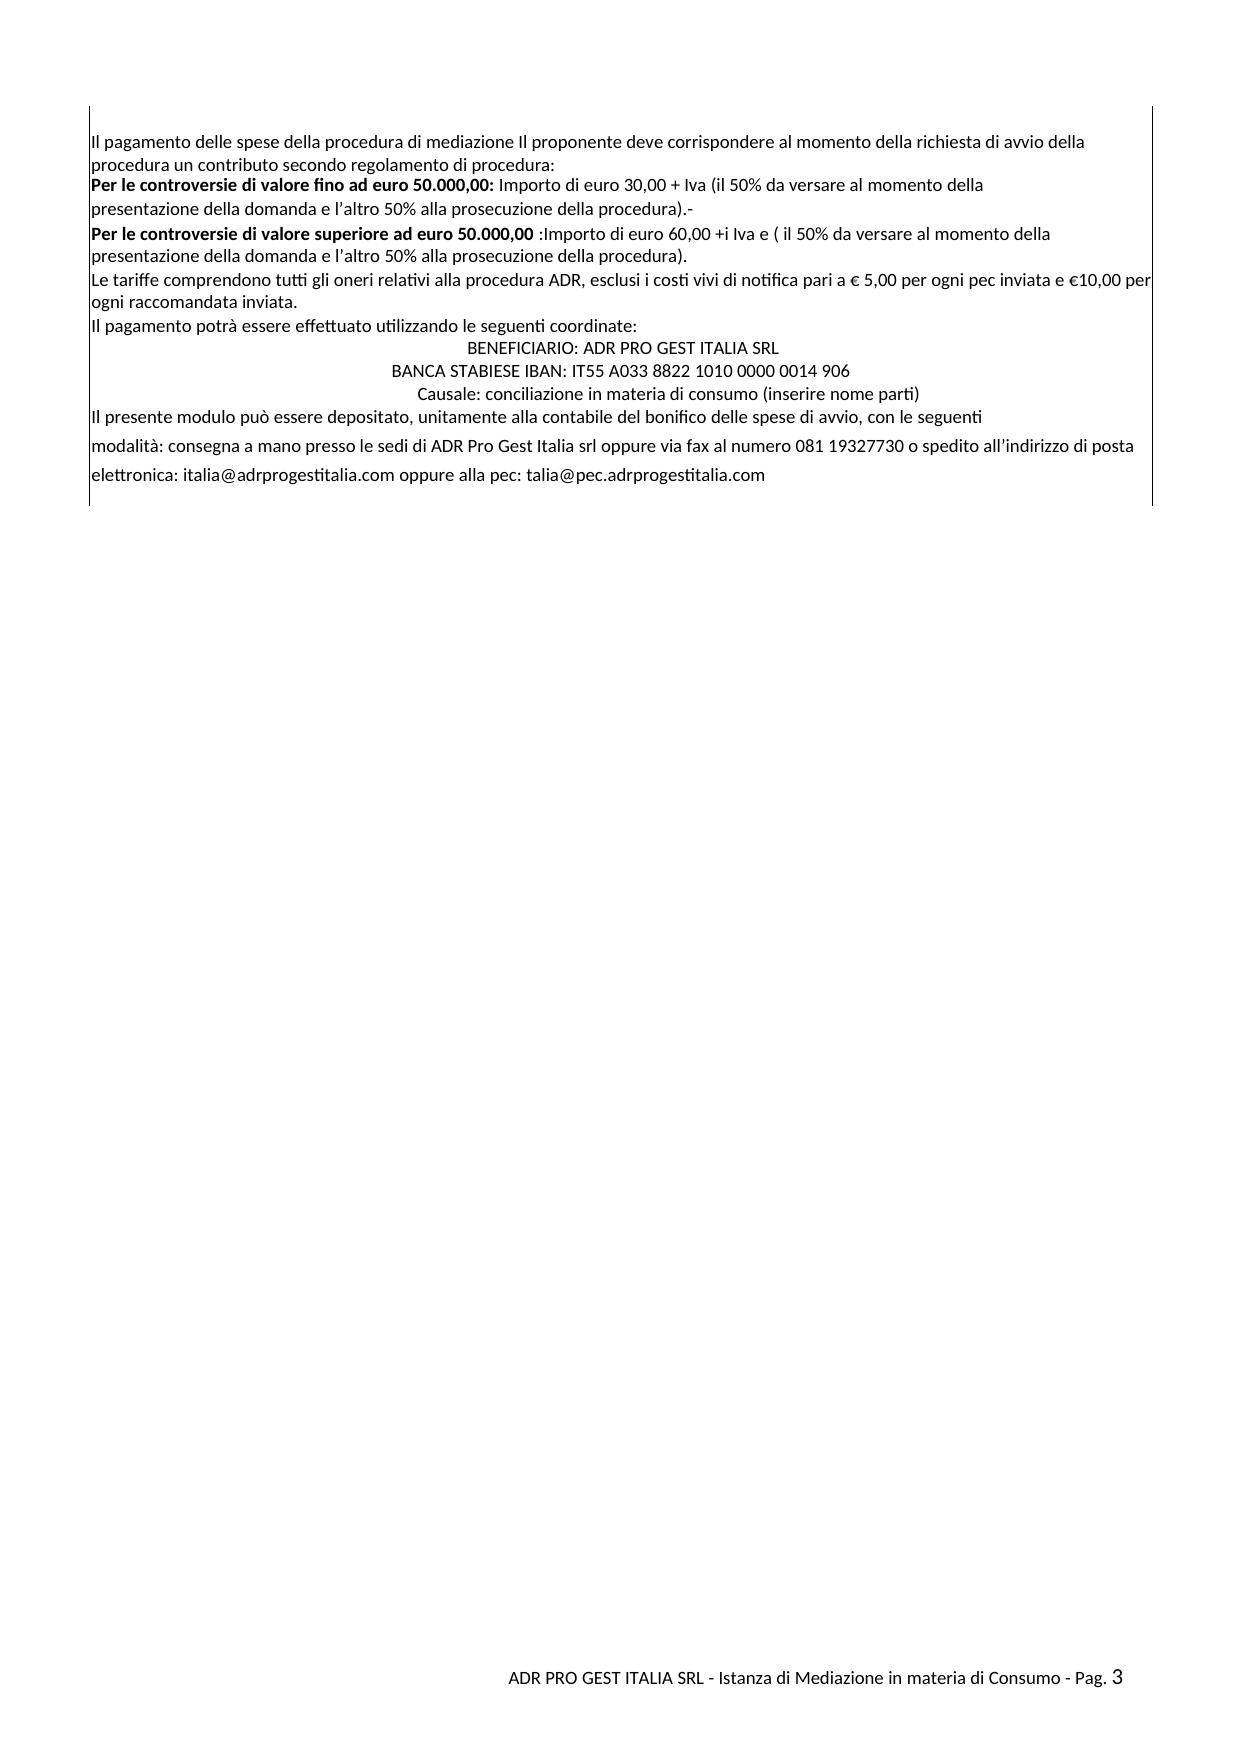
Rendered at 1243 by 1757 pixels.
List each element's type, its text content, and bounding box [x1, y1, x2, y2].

table_cell Il pagamento delle spese della procedura di mediazione Il proponente deve corrispondere al momento della richiesta di avvio della procedura un contributo secondo regolamento di procedura: Per le controversie di valore fino ad euro 50.000,00: Importo di euro 30,00 + Iva (il 50% da versare al momento della [90, 106, 1152, 198]
table_cell presentazione della domanda e l’altro 50% alla prosecuzione della procedura).- Per le controversie di valore superiore ad euro 50.000,00 :Importo di euro 60,00 +i Iva e ( il 50% da versare al momento della presentazione della domanda e l’altro 50% alla prosecuzione della procedura). Le tariffe comprendono tutti gli oneri relativi alla procedura ADR, esclusi i costi vivi di notifica pari a € 5,00 per ogni pec inviata e €10,00 per ogni raccomandata inviata. Il pagamento potrà essere effettuato utilizzando le seguenti coordinate: BENEFICIARIO: ADR PRO GEST ITALIA SRL BANCA STABIESE IBAN: IT55 A033 8822 1010 0000 0014 906 Causale: conciliazione in materia di consumo (inserire nome parti) Il presente modulo può essere depositato, unitamente alla contabile del bonifico delle spese di avvio, con le seguenti modalità: consegna a mano presso le sedi di ADR Pro Gest Italia srl oppure via fax al numero 081 19327730 o spedito all’indirizzo di posta elettronica: italia@adrprogestitalia.com oppure alla pec: talia@pec.adrprogestitalia.com [90, 198, 1152, 506]
